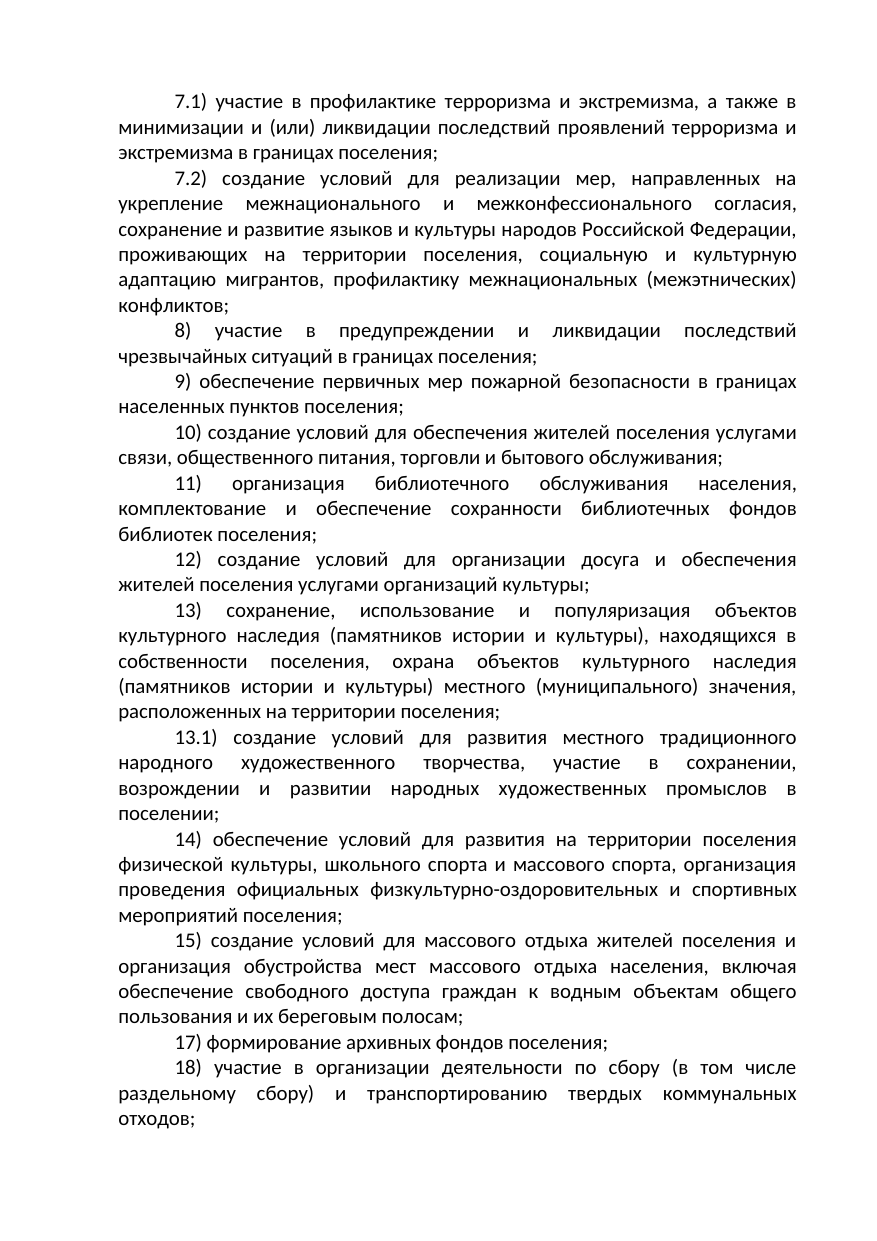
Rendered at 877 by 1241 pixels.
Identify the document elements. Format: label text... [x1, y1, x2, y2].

text 13.1) создание условий для развития местного традиционного народного художественного творчества, участие в сохранении, возрождении и развитии народных художественных промыслов в поселении; [118, 724, 797, 826]
text 7.2) создание условий для реализации мер, направленных на укрепление межнационального и межконфессионального согласия, сохранение и развитие языков и культуры народов Российской Федерации, проживающих на территории поселения, социальную и культурную адаптацию мигрантов, профилактику межнациональных (межэтнических) конфликтов; [118, 165, 797, 317]
text 7.1) участие в профилактике терроризма и экстремизма, а также в минимизации и (или) ликвидации последствий проявлений терроризма и экстремизма в границах поселения; [118, 89, 797, 165]
text 10) создание условий для обеспечения жителей поселения услугами связи, общественного питания, торговли и бытового обслуживания; [118, 419, 797, 470]
text 9) обеспечение первичных мер пожарной безопасности в границах населенных пунктов поселения; [118, 368, 797, 419]
text 15) создание условий для массового отдыха жителей поселения и организация обустройства мест массового отдыха населения, включая обеспечение свободного доступа граждан к водным объектам общего пользования и их береговым полосам; [118, 927, 797, 1029]
text 12) создание условий для организации досуга и обеспечения жителей поселения услугами организаций культуры; [118, 546, 797, 597]
text 14) обеспечение условий для развития на территории поселения физической культуры, школьного спорта и массового спорта, организация проведения официальных физкультурно-оздоровительных и спортивных мероприятий поселения; [118, 826, 797, 927]
text 18) участие в организации деятельности по сбору (в том числе раздельному сбору) и транспортированию твердых коммунальных отходов; [118, 1054, 797, 1131]
text 8) участие в предупреждении и ликвидации последствий чрезвычайных ситуаций в границах поселения; [118, 317, 797, 368]
text 11) организация библиотечного обслуживания населения, комплектование и обеспечение сохранности библиотечных фондов библиотек поселения; [118, 470, 797, 546]
text 13) сохранение, использование и популяризация объектов культурного наследия (памятников истории и культуры), находящихся в собственности поселения, охрана объектов культурного наследия (памятников истории и культуры) местного (муниципального) значения, расположенных на территории поселения; [118, 597, 797, 724]
text 17) формирование архивных фондов поселения; [118, 1029, 797, 1054]
